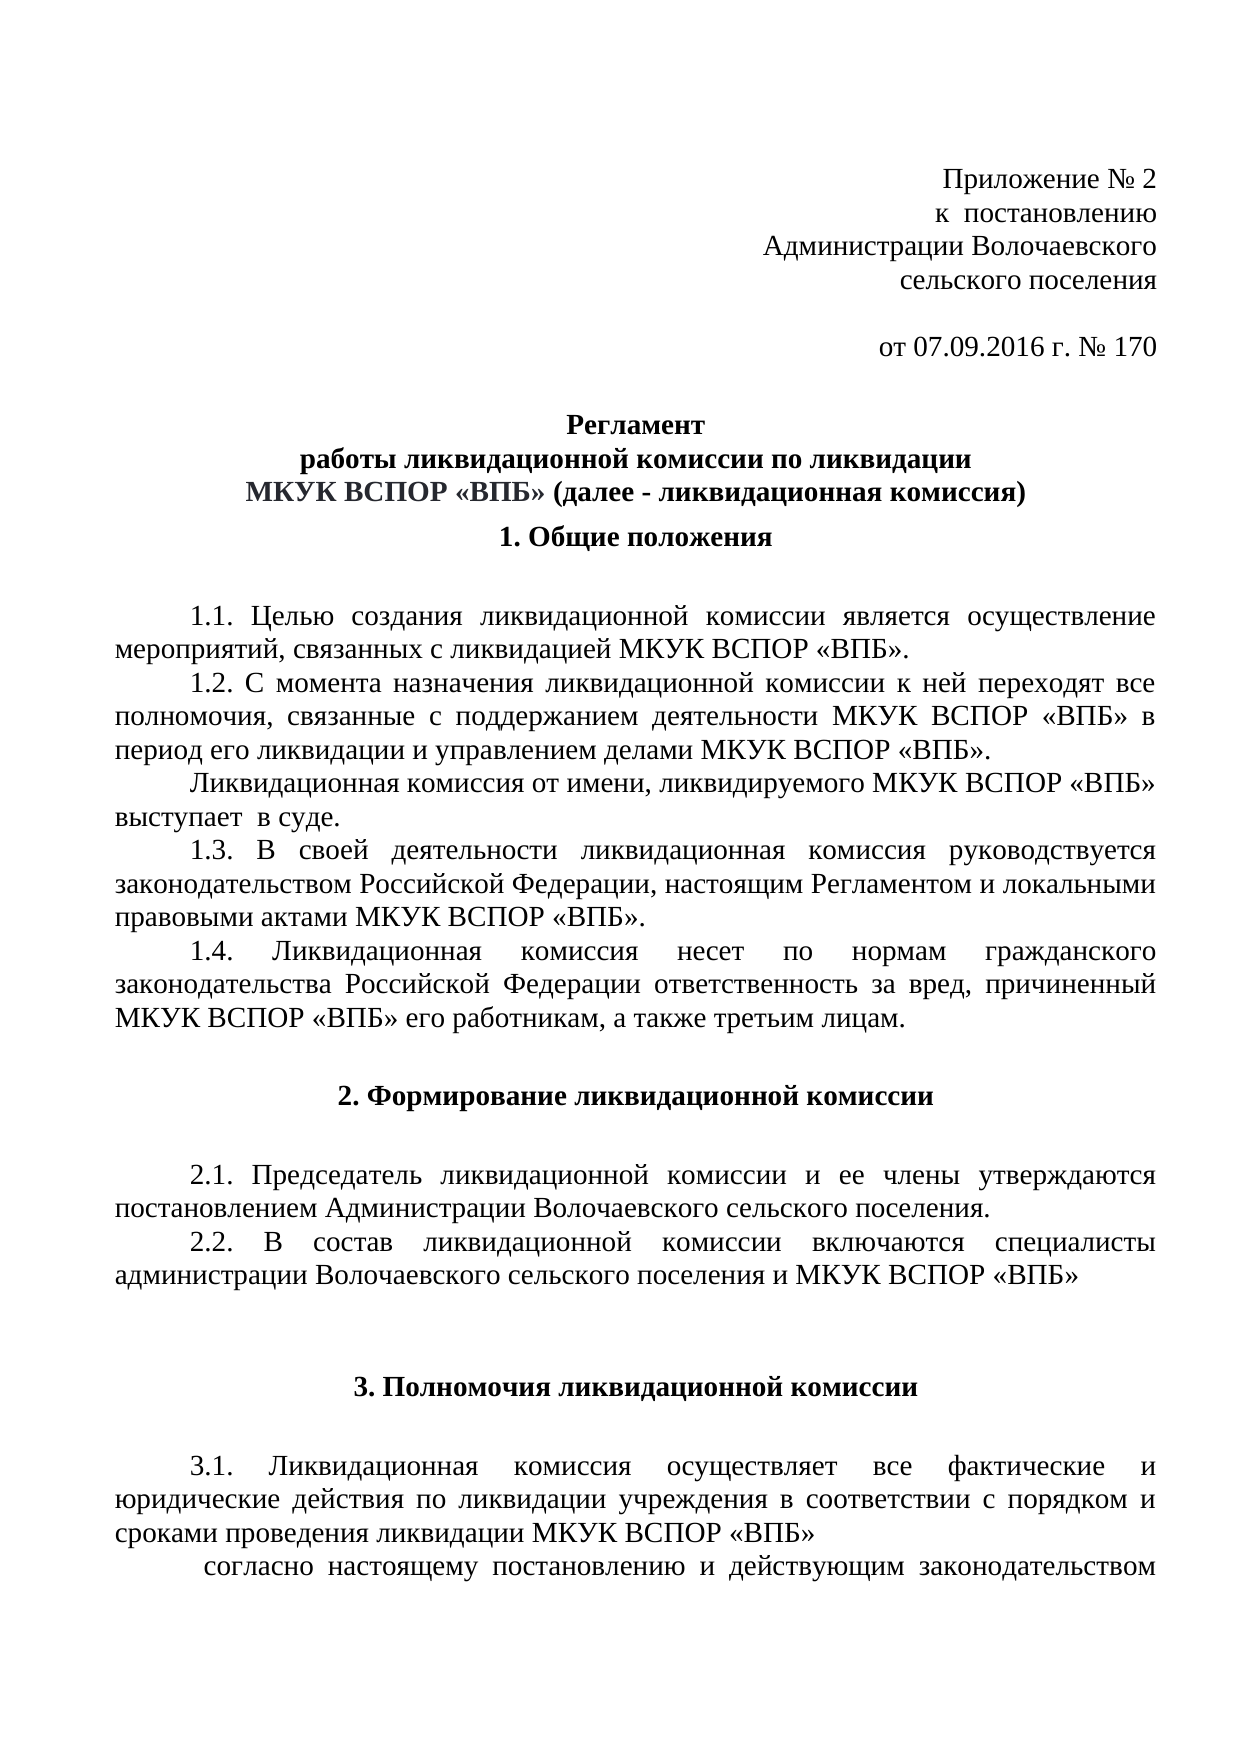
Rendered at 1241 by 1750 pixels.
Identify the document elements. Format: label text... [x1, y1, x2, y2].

subtitle 3. Полномочия ликвидационной комиссии [114, 1369, 1157, 1403]
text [114, 1548, 1157, 1582]
text к постановлению [114, 195, 1157, 228]
text 1.2. С момента назначения ликвидационной комиссии к ней переходят все полномочия, связанные с поддержанием деятельности МКУК ВСПОР «ВПБ» в период его ликвидации и управлением делами МКУК ВСПОР «ВПБ». [114, 665, 1157, 765]
text 3.1. Ликвидационная комиссия осуществляет все фактические и юридические действия по ликвидации учреждения в соответствии с порядком и сроками проведения ликвидации МКУК ВСПОР «ВПБ» [114, 1448, 1157, 1548]
subtitle 1. Общие положения [114, 519, 1157, 553]
text Ликвидационная комиссия от имени, ликвидируемого МКУК ВСПОР «ВПБ» выступает в суде. [114, 765, 1157, 832]
text Приложение № 2 [114, 161, 1157, 195]
text 1.1. Целью создания ликвидационной комиссии является осуществление мероприятий, связанных с ликвидацией МКУК ВСПОР «ВПБ». [114, 598, 1157, 665]
text 2.1. Председатель ликвидационной комиссии и ее члены утверждаются постановлением Администрации Волочаевского сельского поселения. [114, 1157, 1157, 1224]
text 1.3. В своей деятельности ликвидационная комиссия руководствуется законодательством Российской Федерации, настоящим Регламентом и локальными правовыми актами МКУК ВСПОР «ВПБ». [114, 832, 1157, 933]
text 2.2. В состав ликвидационной комиссии включаются специалисты администрации Волочаевского сельского поселения и МКУК ВСПОР «ВПБ» [114, 1224, 1157, 1291]
text 1.4. Ликвидационная комиссия несет по нормам гражданского законодательства Российской Федерации ответственность за вред, причиненный МКУК ВСПОР «ВПБ» его работникам, а также третьим лицам. [114, 933, 1157, 1034]
subtitle Регламент работы ликвидационной комиссии по ликвидации МКУК ВСПОР «ВПБ» (далее - ликвидационная комиссия) [114, 407, 1157, 508]
text Администрации Волочаевского [114, 228, 1157, 262]
text сельского поселения [114, 262, 1157, 296]
subtitle 2. Формирование ликвидационной комиссии [114, 1078, 1157, 1112]
text от 07.09.2016 г. № 170 [114, 329, 1157, 363]
